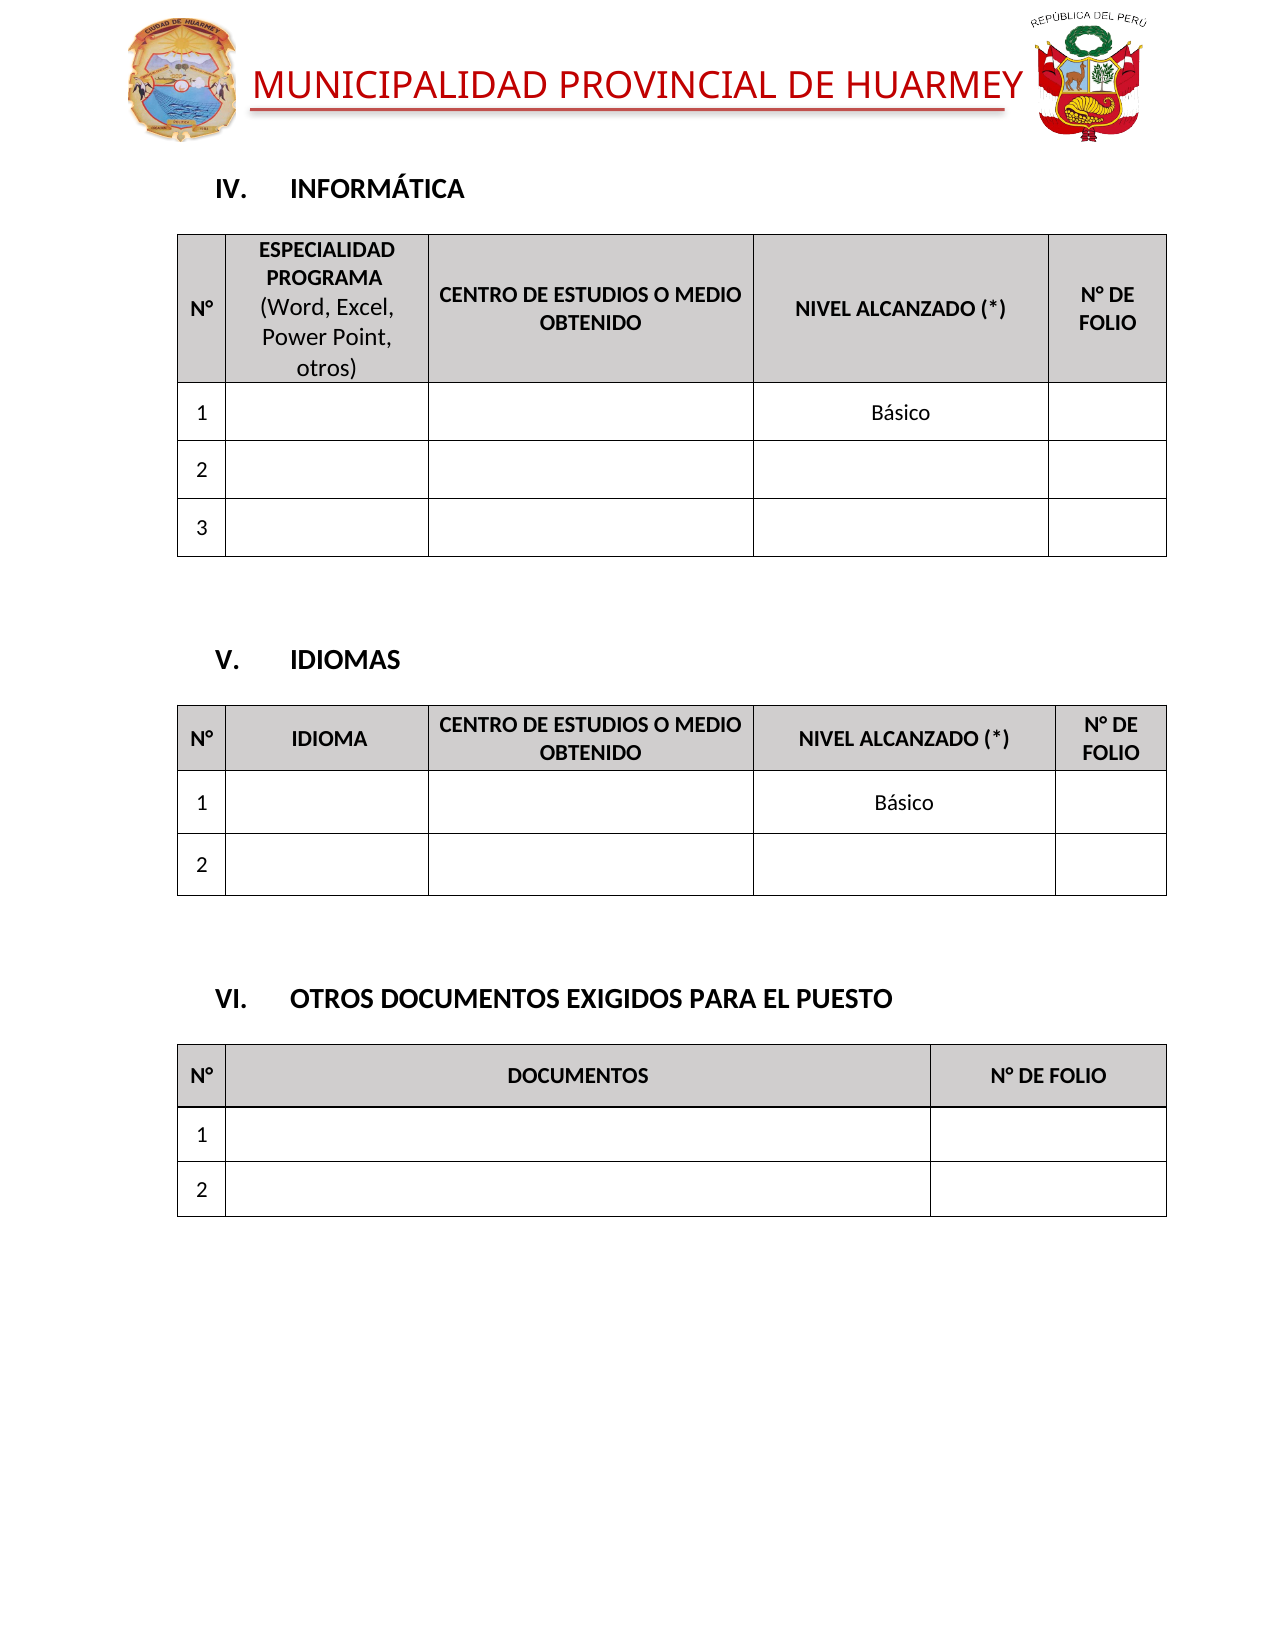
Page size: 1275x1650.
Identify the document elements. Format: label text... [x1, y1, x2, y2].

table_header IDIOMA [226, 706, 428, 770]
table_cell [1049, 499, 1166, 556]
table_cell [226, 383, 428, 440]
table_header NIVEL ALCANZADO (*) [754, 706, 1055, 770]
table_header N° DE FOLIO [931, 1045, 1166, 1106]
table_cell [429, 771, 753, 833]
picture [1031, 12, 1147, 142]
table_cell [226, 771, 428, 833]
table_cell Básico [754, 383, 1048, 440]
table_cell [226, 834, 428, 895]
table_header DOCUMENTOS [226, 1045, 930, 1106]
table_header CENTRO DE ESTUDIOS O MEDIO OBTENIDO [429, 235, 753, 382]
table_cell 2 [178, 1162, 225, 1216]
table_cell [429, 383, 753, 440]
table_cell 1 [178, 771, 225, 833]
table_cell [754, 834, 1055, 895]
table_cell Básico [754, 771, 1055, 833]
list IDIOMAS [215, 641, 1098, 676]
list INFORMÁTICA [215, 170, 1098, 206]
table_cell 1 [178, 383, 225, 440]
table_cell [226, 1108, 930, 1161]
table_cell [1056, 834, 1166, 895]
table_header N° [178, 706, 225, 770]
table_cell [429, 441, 753, 498]
table_cell [429, 499, 753, 556]
table_cell 1 [178, 1108, 225, 1161]
table_header N° DE FOLIO [1049, 235, 1166, 382]
table_cell 3 [178, 499, 225, 556]
picture [128, 18, 236, 142]
table_header N° [178, 1045, 225, 1106]
table_header ESPECIALIDAD PROGRAMA (Word, Excel, Power Point, otros) [226, 235, 428, 382]
table_cell [754, 499, 1048, 556]
list OTROS DOCUMENTOS EXIGIDOS PARA EL PUESTO [215, 980, 1098, 1016]
table_cell [1049, 441, 1166, 498]
table_cell 2 [178, 834, 225, 895]
table_cell [226, 441, 428, 498]
table_cell [931, 1108, 1166, 1161]
table_header N° [178, 235, 225, 382]
table_cell [429, 834, 753, 895]
table_cell [226, 499, 428, 556]
table_cell [226, 1162, 930, 1216]
table_cell 2 [178, 441, 225, 498]
table_header N° DE FOLIO [1056, 706, 1166, 770]
table_cell [1049, 383, 1166, 440]
table_header NIVEL ALCANZADO (*) [754, 235, 1048, 382]
table_cell [1056, 771, 1166, 833]
table_cell [754, 441, 1048, 498]
table_cell [931, 1162, 1166, 1216]
table_header CENTRO DE ESTUDIOS O MEDIO OBTENIDO [429, 706, 753, 770]
